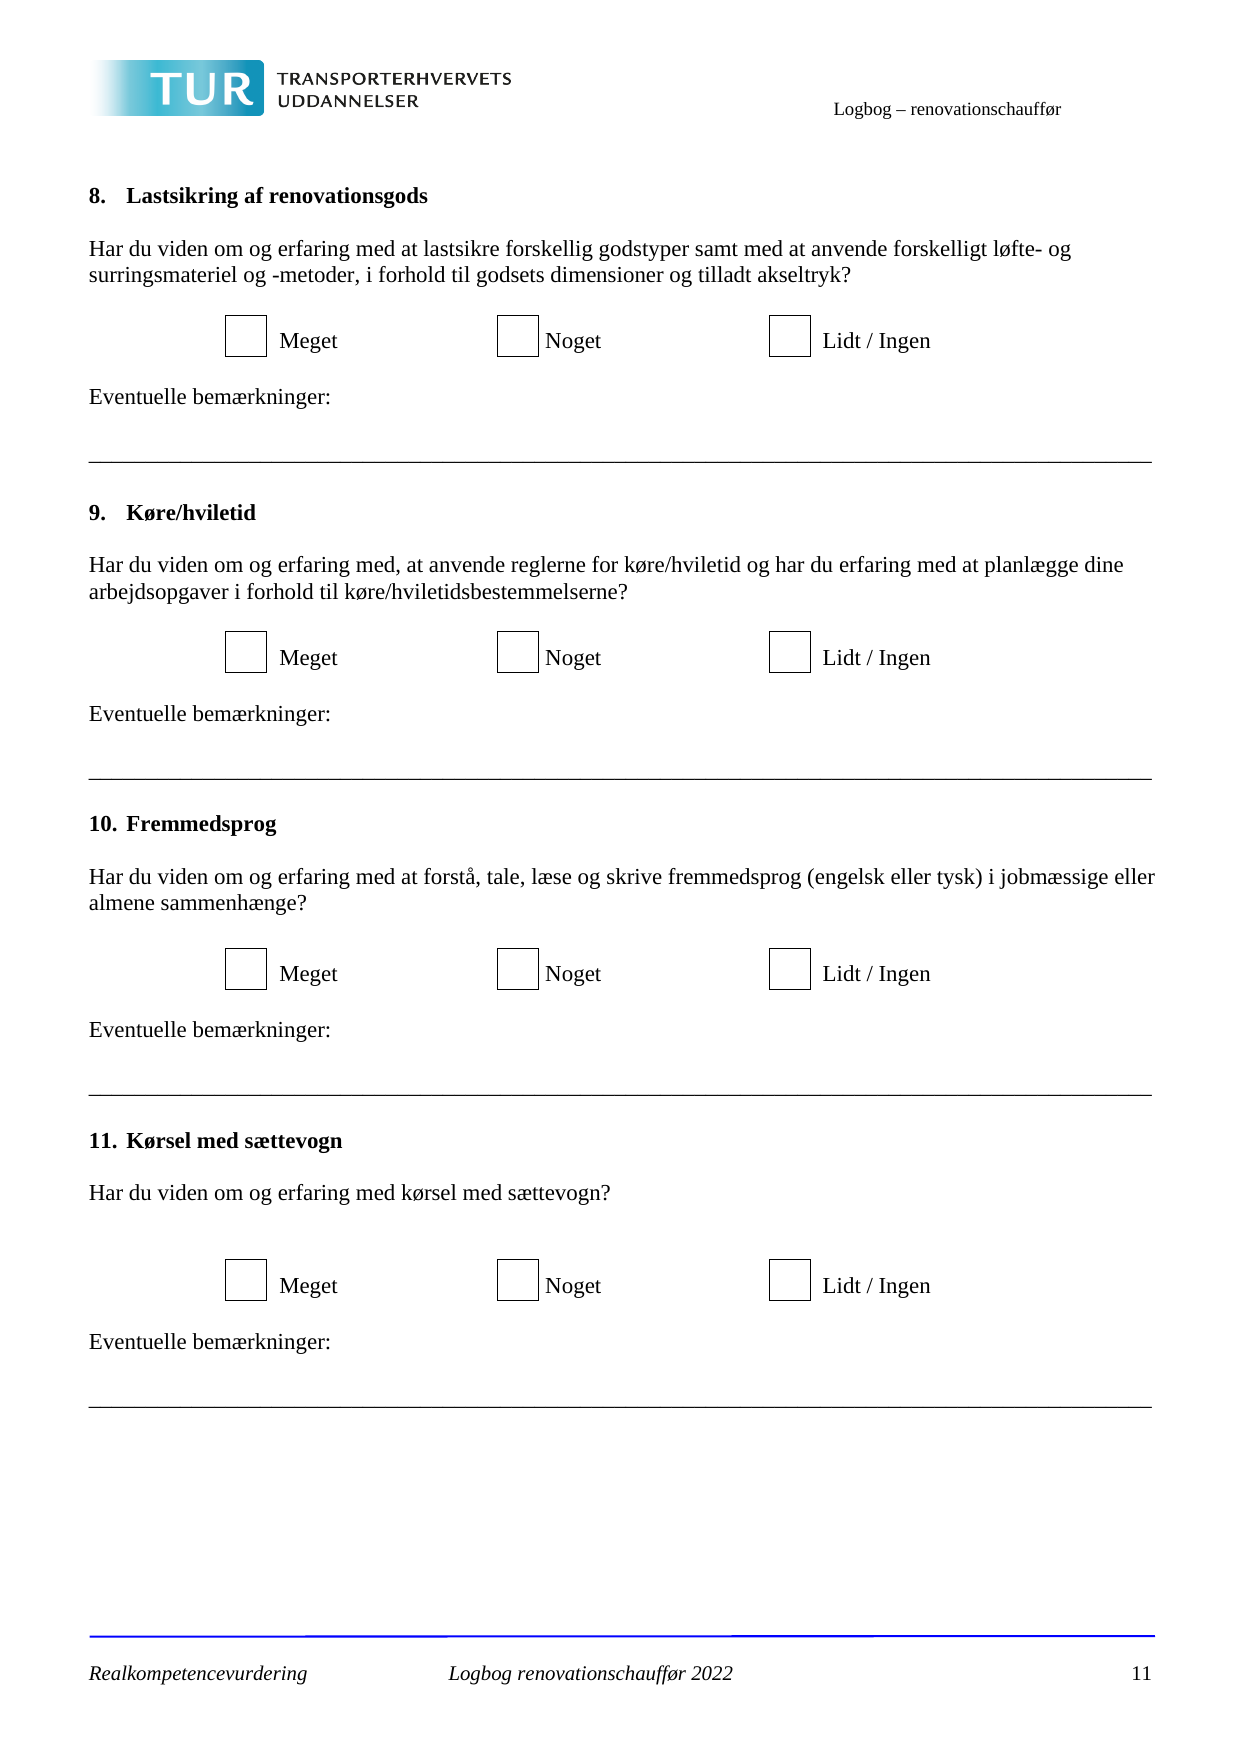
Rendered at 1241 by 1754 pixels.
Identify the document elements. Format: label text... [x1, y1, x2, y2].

text Eventuelle bemærkninger: [89, 700, 1181, 726]
text Eventuelle bemærkninger: [89, 1328, 1181, 1354]
text Meget Noget Lidt / Ingen [89, 630, 1181, 673]
list Køre/hviletid [89, 499, 1181, 525]
text Har du viden om og erfaring med at lastsikre forskellig godstyper samt med at anvende forskelligt løfte- og surringsmateriel og -metoder, i forhold til godsets dimensioner og tilladt akseltryk? [89, 235, 1181, 288]
text Har du viden om og erfaring med at forstå, tale, læse og skrive fremmedsprog (engelsk eller tysk) i jobmæssige eller almene sammenhænge? [89, 863, 1181, 916]
text Eventuelle bemærkninger: [89, 1016, 1181, 1043]
text Meget Noget Lidt / Ingen [89, 1258, 1181, 1302]
text Meget Noget Lidt / Ingen [89, 947, 1181, 990]
text Meget Noget Lidt / Ingen [89, 314, 1181, 357]
list Lastsikring af renovationsgods [89, 182, 1181, 208]
picture [88, 60, 511, 116]
text Eventuelle bemærkninger: [89, 383, 1181, 410]
text Har du viden om og erfaring med, at anvende reglerne for køre/hviletid og har du erfaring med at planlægge dine arbejdsopgaver i forhold til køre/hviletidsbestemmelserne? [89, 551, 1181, 604]
list Kørsel med sættevogn [89, 1127, 1181, 1153]
text Har du viden om og erfaring med kørsel med sættevogn? [89, 1179, 1181, 1206]
list Fremmedsprog [89, 810, 1181, 837]
